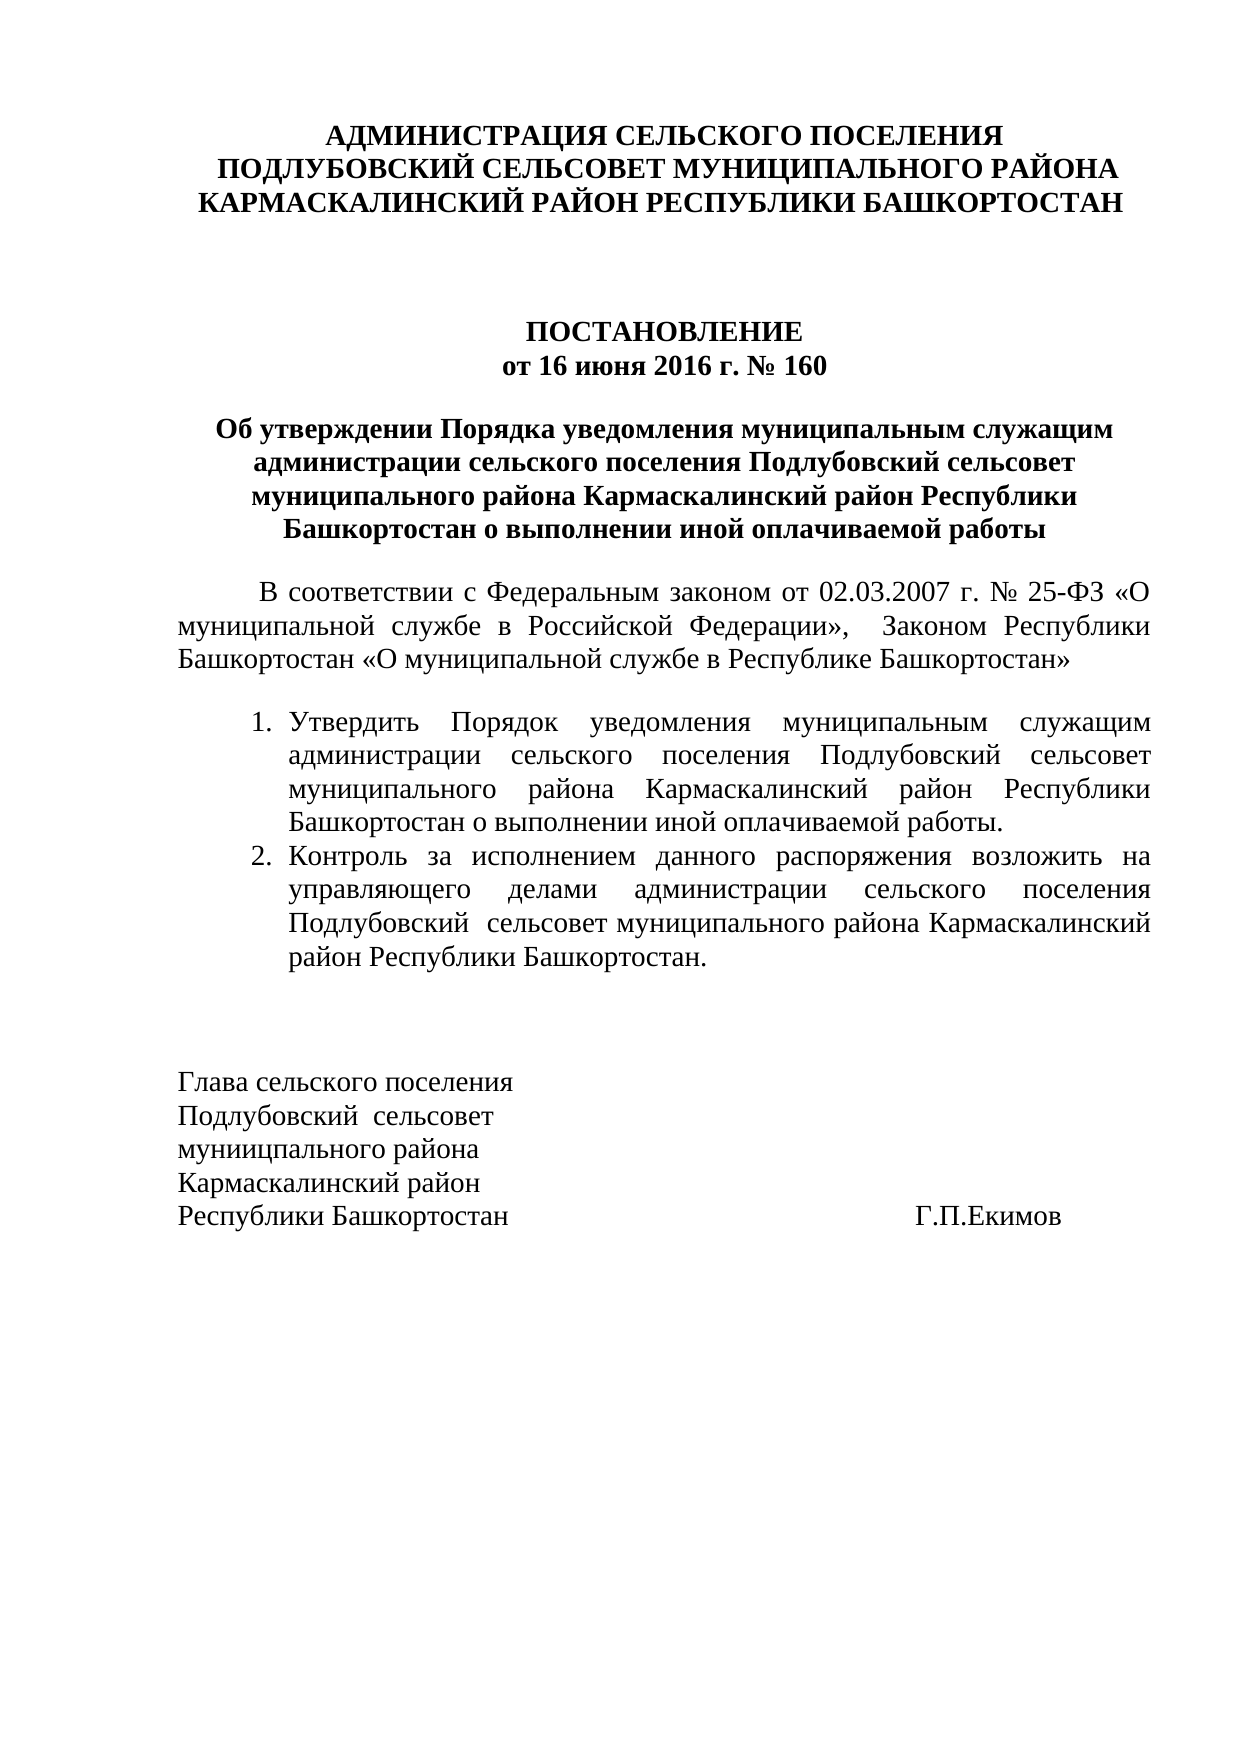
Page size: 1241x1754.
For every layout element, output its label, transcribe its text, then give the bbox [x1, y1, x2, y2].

text Подлубовский сельсовет [177, 1098, 1152, 1131]
text ПОСТАНОВЛЕНИЕ [177, 314, 1152, 348]
list Контроль за исполнением данного распоряжения возложить на управляющего делами администрации сельского поселения Подлубовский сельсовет муниципального района Кармаскалинский район Республики Башкортостан. [251, 838, 1152, 972]
text В соответствии с Федеральным законом от 02.03.2007 г. № 25-ФЗ «О муниципальной службе в Российской Федерации», Законом Республики Башкортостан «О муниципальной службе в Республике Башкортостан» [177, 574, 1152, 675]
text АДМИНИСТРАЦИЯ СЕЛЬСКОГО ПОСЕЛЕНИЯ [177, 118, 1152, 152]
text Республики Башкортостан Г.П.Екимов [177, 1198, 1152, 1232]
text муниицпального района [177, 1131, 1152, 1165]
text от 16 июня 2016 г. № 160 [177, 348, 1152, 382]
text Об утверждении Порядка уведомления муниципальным служащим администрации сельского поселения Подлубовский сельсовет муниципального района Кармаскалинский район Республики Башкортостан о выполнении иной оплачиваемой работы [177, 411, 1152, 545]
text Кармаскалинский район [177, 1165, 1152, 1198]
text Глава сельского поселения [177, 1064, 1152, 1098]
text ПОДЛУБОВСКИЙ СЕЛЬСОВЕТ МУНИЦИПАЛЬНОГО РАЙОНА КАРМАСКАЛИНСКИЙ РАЙОН РЕСПУБЛИКИ БАШКОРТОСТАН [177, 152, 1152, 219]
list Утвердить Порядок уведомления муниципальным служащим администрации сельского поселения Подлубовский сельсовет муниципального района Кармаскалинский район Республики Башкортостан о выполнении иной оплачиваемой работы. [251, 704, 1152, 838]
